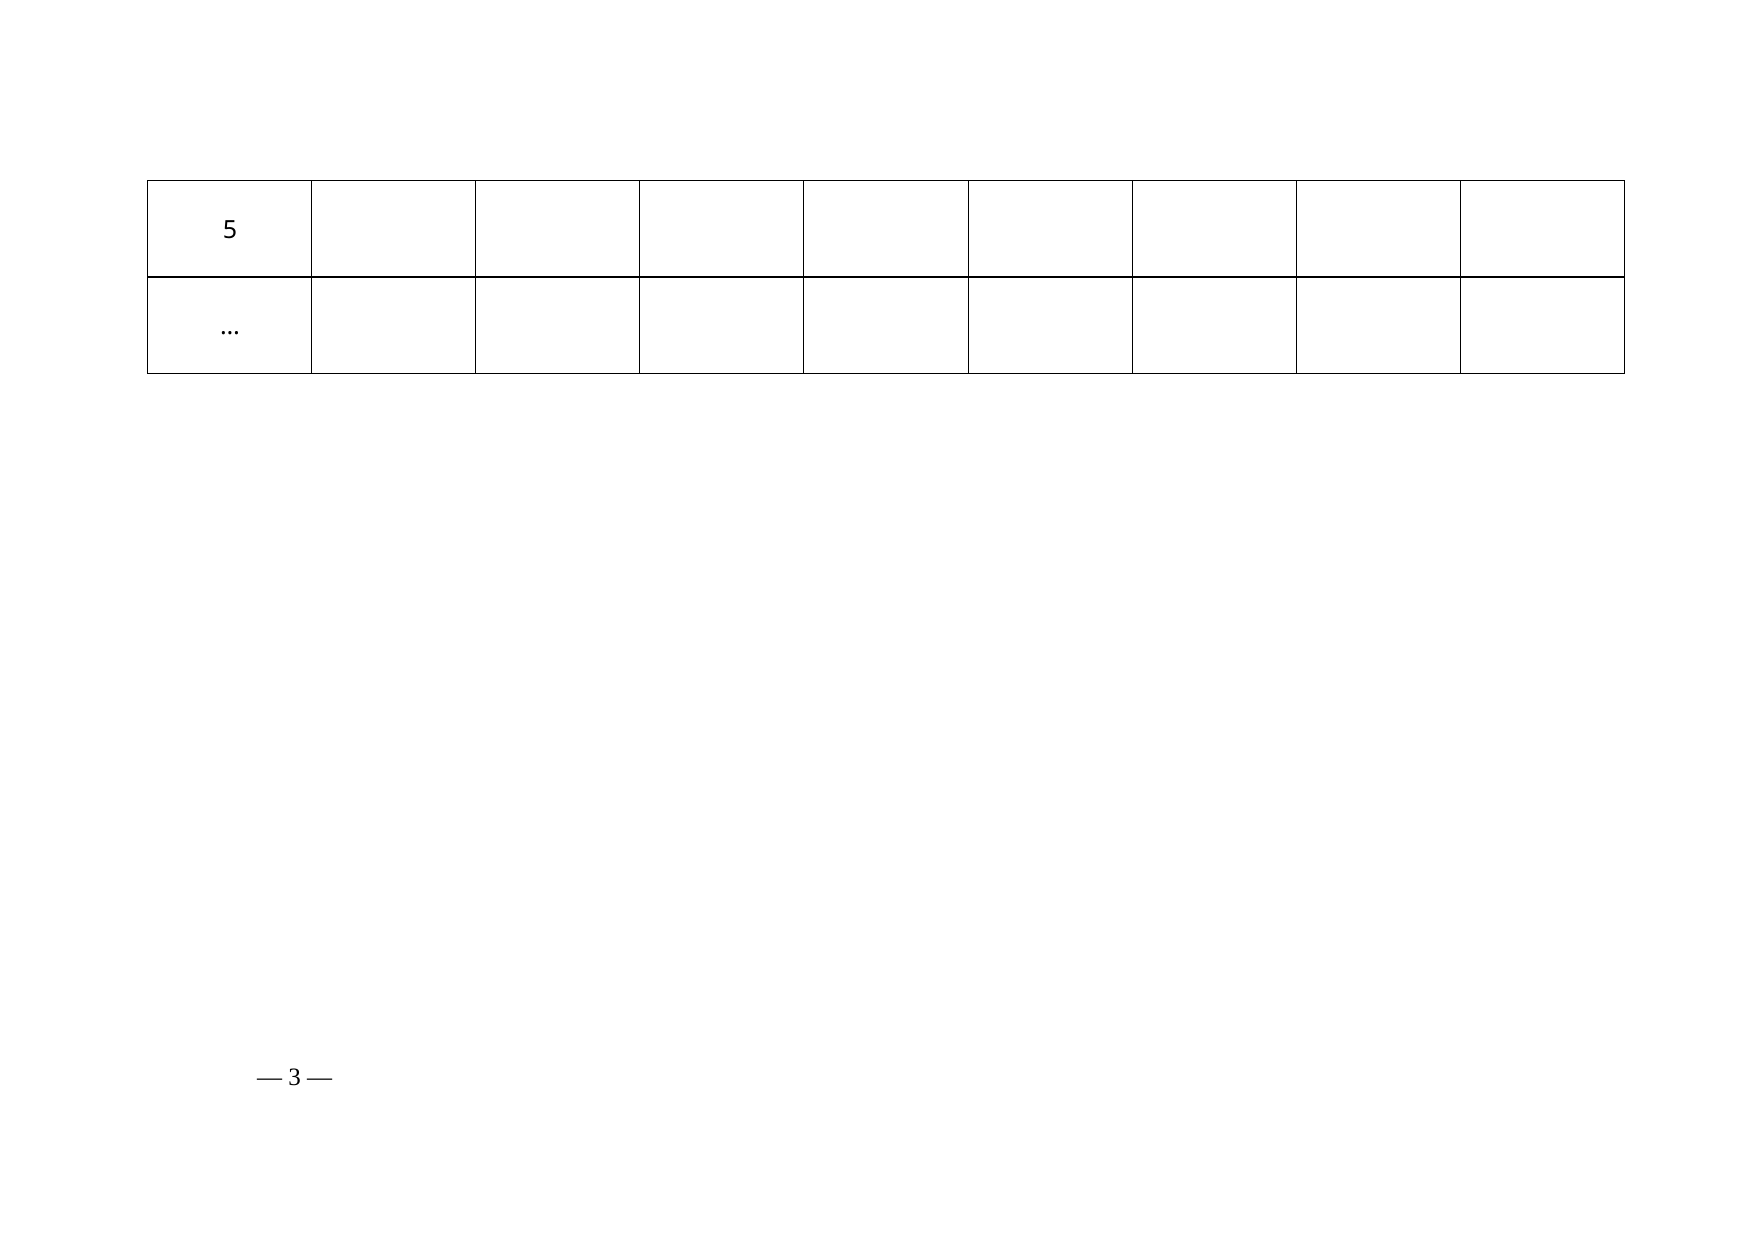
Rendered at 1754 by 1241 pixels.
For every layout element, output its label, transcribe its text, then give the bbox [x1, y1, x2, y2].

table_cell [476, 181, 639, 276]
table_cell [969, 181, 1132, 276]
table_cell [969, 278, 1132, 373]
table_cell [1133, 278, 1296, 373]
table_cell [1461, 181, 1624, 276]
table_cell [312, 181, 475, 276]
table_cell … [148, 278, 311, 373]
table_cell [1133, 181, 1296, 276]
table_cell [804, 181, 968, 276]
table_cell [1461, 278, 1624, 373]
table_cell [804, 278, 968, 373]
table_cell [640, 278, 803, 373]
table_cell [476, 278, 639, 373]
table_cell [640, 181, 803, 276]
table_cell [312, 278, 475, 373]
table_cell 5 [148, 181, 311, 276]
table_cell [1297, 181, 1460, 276]
table_cell [1297, 278, 1460, 373]
